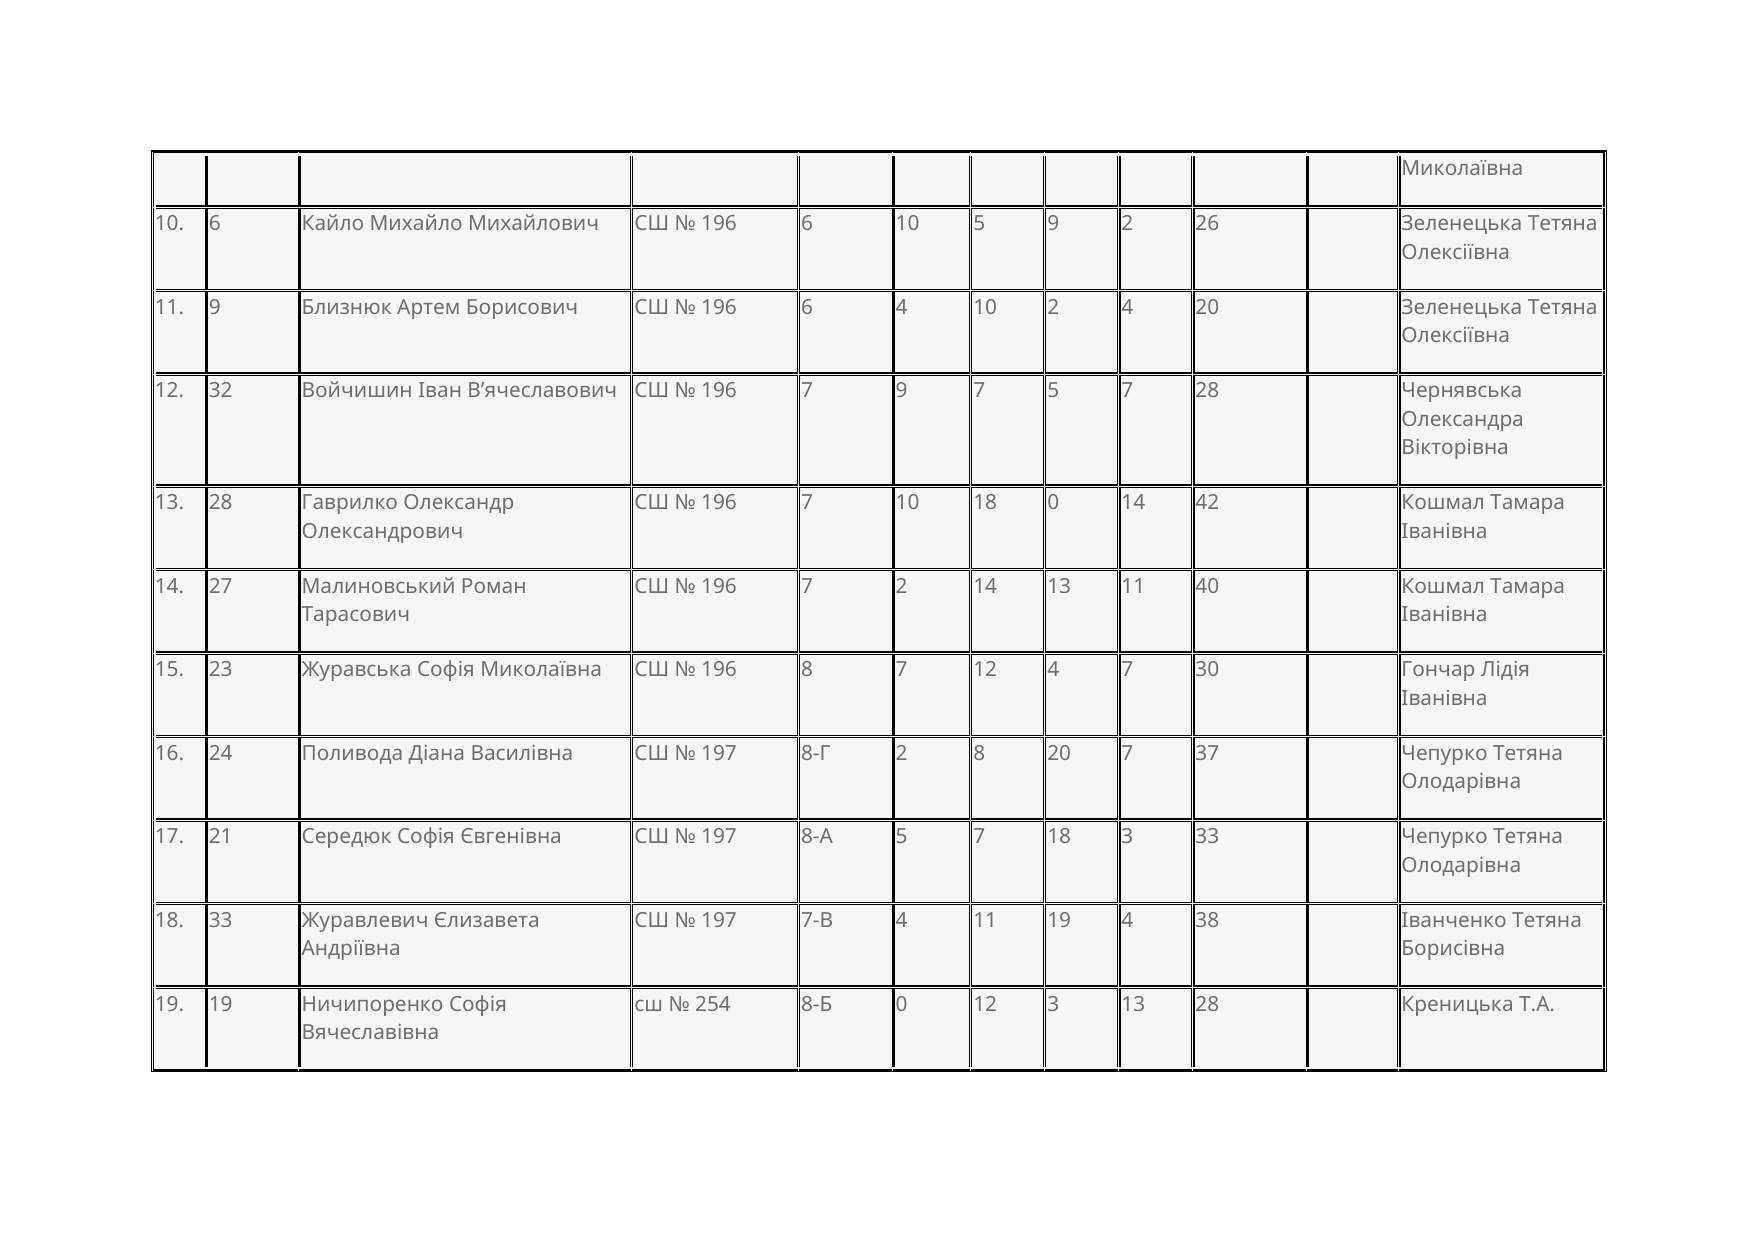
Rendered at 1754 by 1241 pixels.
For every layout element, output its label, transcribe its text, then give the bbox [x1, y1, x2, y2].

table_cell 7 [1121, 655, 1191, 735]
table_cell 11 [1121, 571, 1191, 651]
table_cell 33 [208, 905, 298, 985]
table_cell Журавська Софія Миколаївна [301, 655, 630, 735]
table_cell 13 [1119, 985, 1193, 1069]
table_cell 10 [972, 292, 1043, 372]
table_cell [1309, 209, 1397, 289]
table_cell 12 [972, 655, 1043, 735]
table_cell 2 [1121, 209, 1191, 289]
table_cell Чепурко Тетяна Олодарівна [1401, 818, 1604, 902]
table_cell Войчишин Іван В’ячеславович [301, 376, 630, 484]
table_cell 8 [800, 655, 892, 735]
table_cell 7 [1121, 376, 1191, 484]
table_cell СШ № 196 [633, 209, 797, 289]
table_cell СШ № 196 [632, 153, 798, 205]
table_cell 11 [972, 905, 1043, 985]
table_cell Ничипоренко Софія Вячеславівна [299, 989, 632, 1069]
table_cell 20 [1046, 738, 1117, 818]
table_cell 7 [800, 376, 892, 484]
table_cell 7 [800, 571, 892, 651]
table_cell 7 [800, 488, 892, 568]
table_cell 9. [154, 153, 206, 205]
table_cell 23 [208, 655, 298, 735]
table_cell [1307, 152, 1399, 205]
table_cell 8 [972, 738, 1043, 818]
table_cell 42 [1195, 488, 1306, 568]
table_cell 18 [972, 488, 1043, 568]
table_cell 7 [1121, 738, 1191, 818]
table_cell 18 [971, 153, 1045, 205]
table_cell Кошмал Тамара Іванівна [1401, 484, 1604, 568]
table_cell СШ № 196 [633, 376, 797, 484]
table_cell [1309, 376, 1397, 484]
table_cell 7 [972, 822, 1043, 902]
table_cell 6 [799, 152, 893, 205]
table_cell 2 [893, 153, 971, 205]
table_cell 8-Б [799, 989, 893, 1069]
table_cell 38 [1195, 905, 1306, 985]
table_cell 4 [1046, 655, 1117, 735]
table_cell 8-А [800, 822, 892, 902]
table_cell 14 [206, 152, 299, 205]
table_cell 5 [1046, 376, 1117, 484]
table_cell 7-В [800, 905, 892, 985]
table_cell [1307, 985, 1399, 1069]
table_cell 4 [895, 905, 969, 985]
table_cell 26 [1195, 209, 1306, 289]
table_cell Середюк Софія Євгенівна [301, 822, 630, 902]
table_cell 19 [1046, 905, 1117, 985]
table_cell Гаврилко Олександр Олександрович [301, 488, 630, 568]
table_cell 33 [1195, 822, 1306, 902]
table_cell 14. [152, 568, 206, 651]
table_cell Зеленецька Тетяна Олексіївна [1399, 289, 1605, 372]
table_cell 7 [895, 655, 969, 735]
table_cell [1309, 822, 1397, 902]
table_cell 15. [154, 651, 205, 735]
table_cell Малиновський Роман Тарасович [301, 571, 630, 651]
table_cell 12. [154, 372, 205, 484]
table_cell СШ № 197 [633, 738, 797, 818]
table_cell СШ № 196 [633, 292, 797, 372]
table_cell 13. [154, 484, 205, 568]
table_cell Поливода Діана Василівна [301, 738, 630, 818]
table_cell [299, 153, 632, 205]
table_cell Близнюк Артем Борисович [301, 292, 630, 372]
table_cell 3 [1045, 985, 1119, 1069]
table_cell 2 [895, 571, 969, 651]
table_cell [1309, 292, 1397, 372]
table_cell СШ № 197 [633, 822, 797, 902]
table_cell Кайло Михайло Михайлович [301, 209, 630, 289]
table_cell 0 [893, 989, 971, 1069]
table_cell Зеленецька Тетяна Олексіївна [1401, 205, 1604, 289]
table_cell сш № 254 [632, 989, 798, 1069]
table_cell Журавлевич Єлизавета Андріївна [301, 905, 630, 985]
table_cell 8-Г [800, 738, 892, 818]
table_cell 27 [208, 571, 298, 651]
table_cell 0 [1046, 488, 1117, 568]
table_cell Чернявська Олександра Вікторівна [1401, 372, 1604, 484]
table_cell Іванченко Тетяна Борисівна [1399, 902, 1605, 985]
table_cell [1309, 655, 1397, 735]
table_cell 10 [895, 209, 969, 289]
table_cell 5 [972, 209, 1043, 289]
table_cell [1309, 738, 1397, 818]
table_cell 10. [154, 205, 205, 289]
table_cell Чепурко Тетяна Олодарівна [1399, 735, 1605, 818]
table_cell 19. [154, 985, 206, 1069]
table_cell СШ № 196 [633, 571, 797, 651]
table_cell 9 [895, 376, 969, 484]
table_cell Гончар Лідія Іванівна [1401, 651, 1604, 735]
table_cell 13 [1046, 571, 1117, 651]
table_cell 9 [1046, 209, 1117, 289]
table_cell 7 [1045, 152, 1119, 205]
table_cell Креницька Т.А. [1399, 985, 1604, 1069]
table_cell [1309, 571, 1397, 651]
table_cell 5 [895, 822, 969, 902]
table_cell 17. [154, 818, 205, 902]
table_cell 40 [1195, 571, 1306, 651]
table_cell 37 [1195, 738, 1306, 818]
table_cell 32 [208, 376, 298, 484]
table_cell 3 [1121, 822, 1191, 902]
table_cell 18. [152, 902, 206, 985]
table_cell 28 [1195, 376, 1306, 484]
table_cell 4 [1121, 292, 1191, 372]
table_cell 18 [1046, 822, 1117, 902]
table_cell 6 [208, 209, 298, 289]
table_cell 10 [895, 488, 969, 568]
table_cell 4 [895, 292, 969, 372]
table_cell Кошмал Тамара Іванівна [1399, 568, 1605, 651]
table_cell 2 [895, 738, 969, 818]
table_cell 14 [972, 571, 1043, 651]
table_cell [1309, 488, 1397, 568]
table_cell 4 [1121, 905, 1191, 985]
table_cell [1399, 153, 1603, 205]
table_cell 12 [971, 989, 1045, 1069]
table_cell 8 [1119, 152, 1193, 205]
table_cell 16. [152, 735, 206, 818]
table_cell СШ № 196 [633, 488, 797, 568]
table_cell 2 [1046, 292, 1117, 372]
table_cell 14 [1121, 488, 1191, 568]
table_cell СШ № 196 [633, 655, 797, 735]
table_cell 6 [800, 292, 892, 372]
table_cell 9 [208, 292, 298, 372]
table_cell 19 [206, 989, 299, 1069]
table_cell 7 [972, 376, 1043, 484]
table_cell 35 [1193, 152, 1307, 205]
table_cell 28 [1193, 989, 1307, 1069]
table_cell 6 [800, 209, 892, 289]
table_cell СШ № 197 [633, 905, 797, 985]
table_cell 11. [152, 289, 206, 372]
table_cell 28 [208, 488, 298, 568]
table_cell 30 [1195, 655, 1306, 735]
table_cell 20 [1195, 292, 1306, 372]
table_cell 21 [208, 822, 298, 902]
table_cell [1309, 905, 1397, 985]
table_cell 24 [208, 738, 298, 818]
